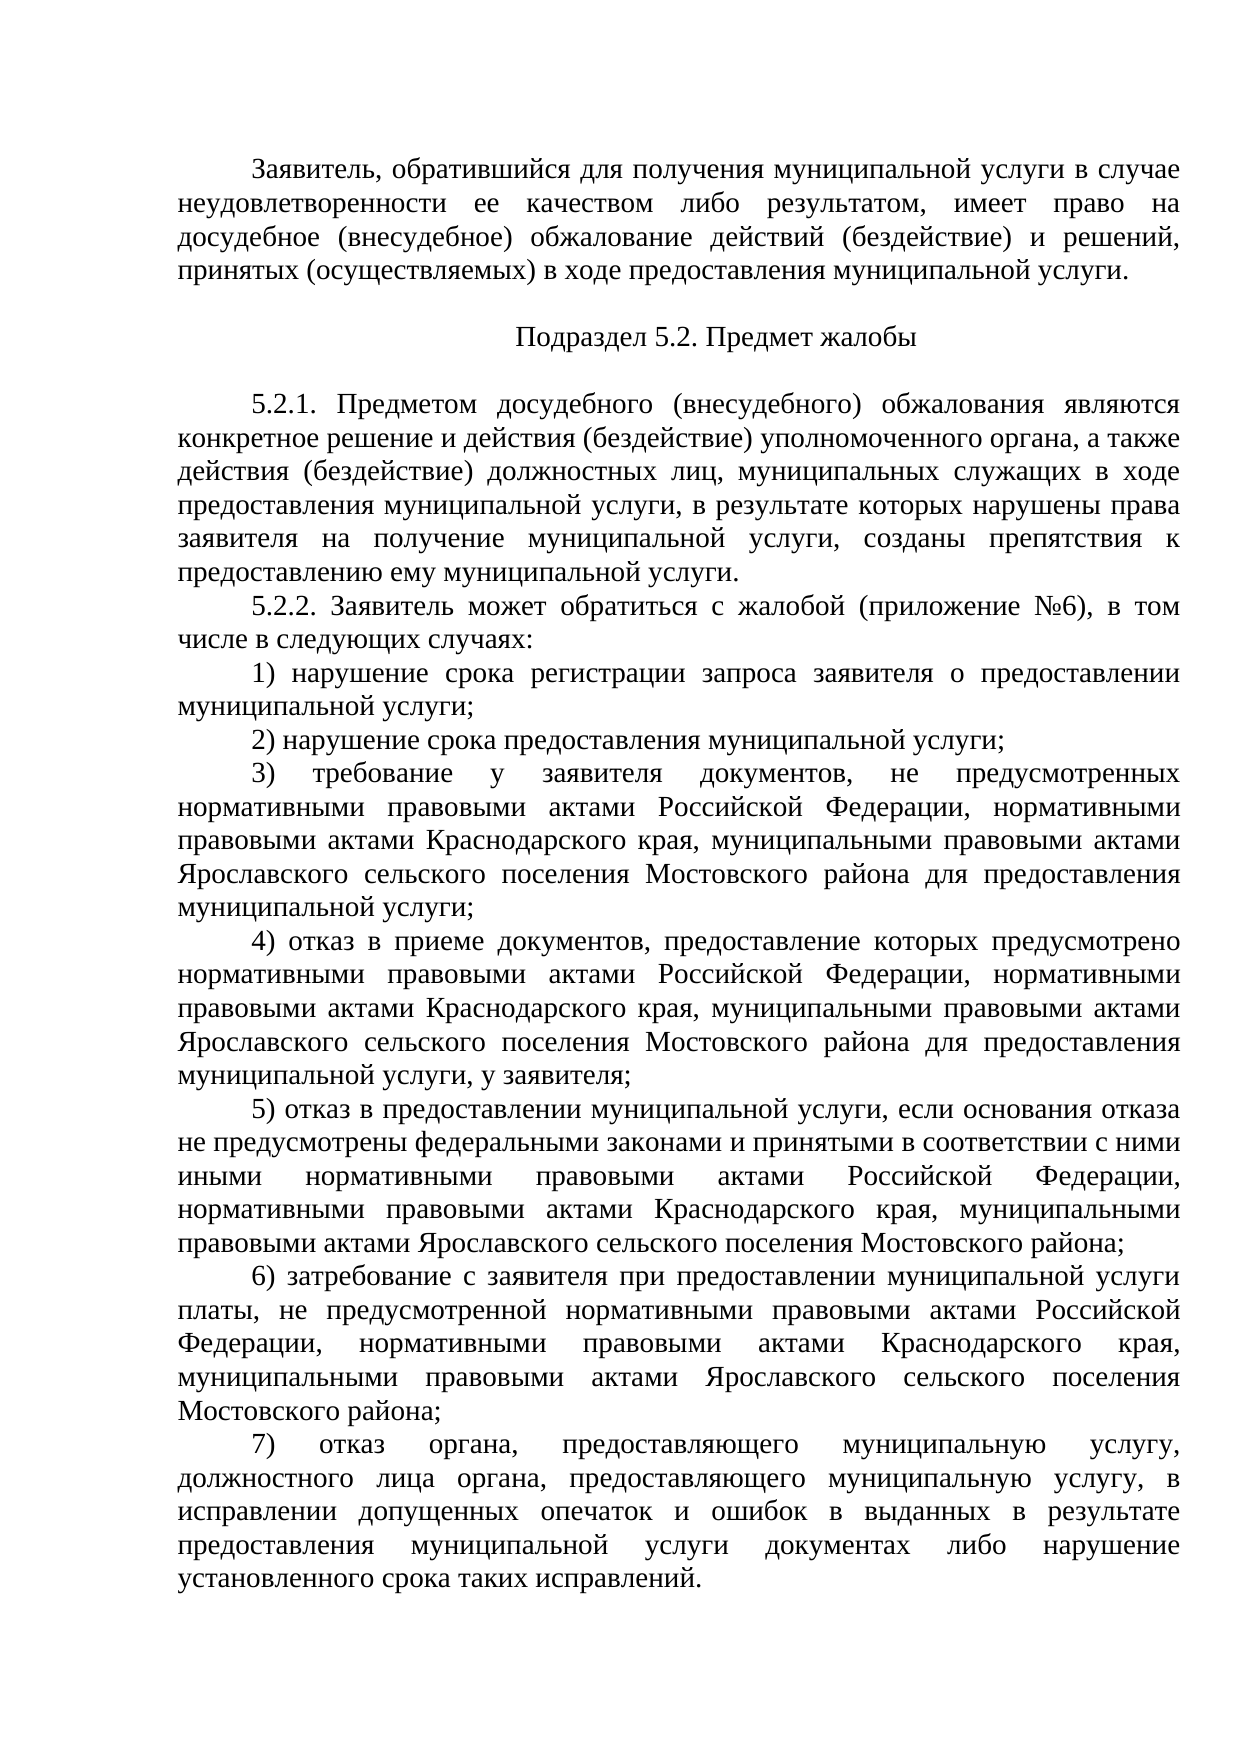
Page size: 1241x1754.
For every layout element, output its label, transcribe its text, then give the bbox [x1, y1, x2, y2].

text 4) отказ в приеме документов, предоставление которых предусмотрено нормативными правовыми актами Российской Федерации, нормативными правовыми актами Краснодарского края, муниципальными правовыми актами Ярославского сельского поселения Мостовского района для предоставления муниципальной услуги, у заявителя; [177, 923, 1181, 1091]
text 7) отказ органа, предоставляющего муниципальную услугу, должностного лица органа, предоставляющего муниципальную услугу, в исправлении допущенных опечаток и ошибок в выданных в результате предоставления муниципальной услуги документах либо нарушение установленного срока таких исправлений. [177, 1426, 1181, 1594]
text 2) нарушение срока предоставления муниципальной услуги; [177, 722, 1181, 755]
text 5) отказ в предоставлении муниципальной услуги, если основания отказа не предусмотрены федеральными законами и принятыми в соответствии с ними иными нормативными правовыми актами Российской Федерации, нормативными правовыми актами Краснодарского края, муниципальными правовыми актами Ярославского сельского поселения Мостовского района; [177, 1091, 1181, 1258]
text Заявитель, обратившийся для получения муниципальной услуги в случае неудовлетворенности ее качеством либо результатом, имеет право на досудебное (внесудебное) обжалование действий (бездействие) и решений, принятых (осуществляемых) в ходе предоставления муниципальной услуги. [177, 152, 1181, 286]
text 6) затребование с заявителя при предоставлении муниципальной услуги платы, не предусмотренной нормативными правовыми актами Российской Федерации, нормативными правовыми актами Краснодарского края, муниципальными правовыми актами Ярославского сельского поселения Мостовского района; [177, 1258, 1181, 1426]
text Подраздел 5.2. Предмет жалобы [177, 319, 1181, 353]
text 1) нарушение срока регистрации запроса заявителя о предоставлении муниципальной услуги; [177, 655, 1181, 722]
text 5.2.1. Предметом досудебного (внесудебного) обжалования являются конкретное решение и действия (бездействие) уполномоченного органа, а также действия (бездействие) должностных лиц, муниципальных служащих в ходе предоставления муниципальной услуги, в результате которых нарушены права заявителя на получение муниципальной услуги, созданы препятствия к предоставлению ему муниципальной услуги. [177, 386, 1181, 588]
text 3) требование у заявителя документов, не предусмотренных нормативными правовыми актами Российской Федерации, нормативными правовыми актами Краснодарского края, муниципальными правовыми актами Ярославского сельского поселения Мостовского района для предоставления муниципальной услуги; [177, 755, 1181, 923]
text 5.2.2. Заявитель может обратиться с жалобой (приложение №6), в том числе в следующих случаях: [177, 588, 1181, 655]
